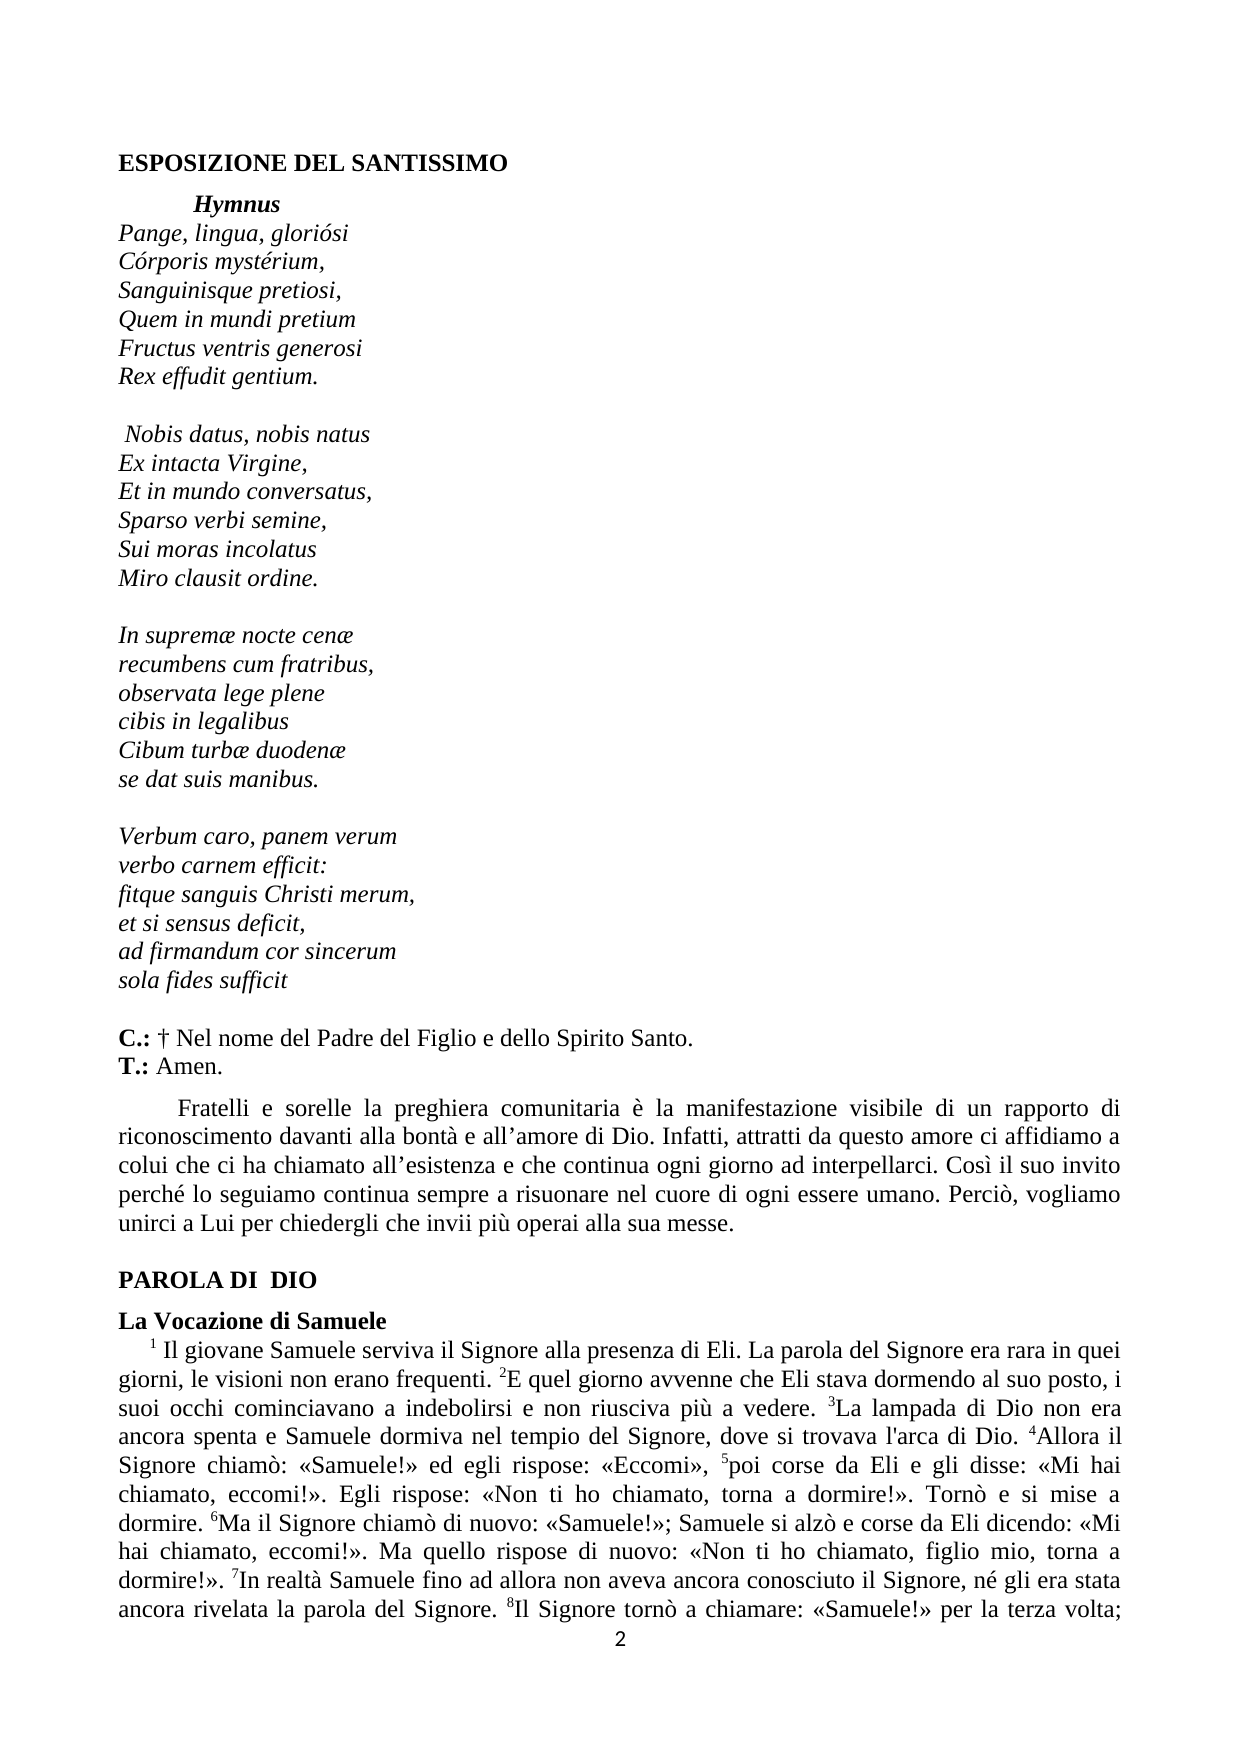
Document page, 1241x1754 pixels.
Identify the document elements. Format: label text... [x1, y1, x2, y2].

text Quem in mundi pretium [118, 304, 1122, 333]
text ad firmandum cor sincerum [118, 936, 1122, 965]
text observata lege plene [118, 678, 1122, 706]
text Sparso verbi semine, [118, 505, 1122, 534]
text T.: Amen. [118, 1051, 1122, 1080]
text Córporis mystérium, [118, 246, 1122, 275]
text C.: † Nel nome del Padre del Figlio e dello Spirito Santo. [118, 1023, 1122, 1051]
text PAROLA DI DIO [118, 1265, 1122, 1294]
text se dat suis manibus. [118, 764, 1122, 793]
text Sanguinisque pretiosi, [118, 275, 1122, 304]
text Nobis datus, nobis natus [118, 419, 1122, 448]
text Ex intacta Virgine, [118, 448, 1122, 476]
text ESPOSIZIONE DEL SANTISSIMO [118, 148, 1122, 176]
text Pange, lingua, gloriósi [118, 218, 1122, 246]
text Et in mundo conversatus, [118, 476, 1122, 505]
text Rex effudit gentium. [118, 361, 1122, 390]
text recumbens cum fratribus, [118, 649, 1122, 678]
text Verbum caro, panem verum [118, 821, 1122, 850]
text et si sensus deficit, [118, 908, 1122, 936]
text Miro clausit ordine. [118, 563, 1122, 591]
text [118, 1335, 1122, 1623]
text fitque sanguis Christi merum, [118, 879, 1122, 908]
text verbo carnem efficit: [118, 850, 1122, 879]
text In supremæ nocte cenæ [118, 620, 1122, 649]
text sola fides sufficit [118, 965, 1122, 994]
text cibis in legalibus [118, 706, 1122, 735]
text Fratelli e sorelle la preghiera comunitaria è la manifestazione visibile di un rapporto di riconoscimento davanti alla bontà e all’amore di Dio. Infatti, attratti da questo amore ci affidiamo a colui che ci ha chiamato all’esistenza e che continua ogni giorno ad interpellarci. Così il suo invito perché lo seguiamo continua sempre a risuonare nel cuore di ogni essere umano. Perciò, vogliamo unirci a Lui per chiedergli che invii più operai alla sua messe. [118, 1093, 1122, 1236]
text Fructus ventris generosi [118, 333, 1122, 361]
text La Vocazione di Samuele [118, 1306, 1122, 1335]
text Cibum turbæ duodenæ [118, 735, 1122, 764]
text Sui moras incolatus [118, 534, 1122, 563]
text Hymnus [118, 189, 1122, 218]
